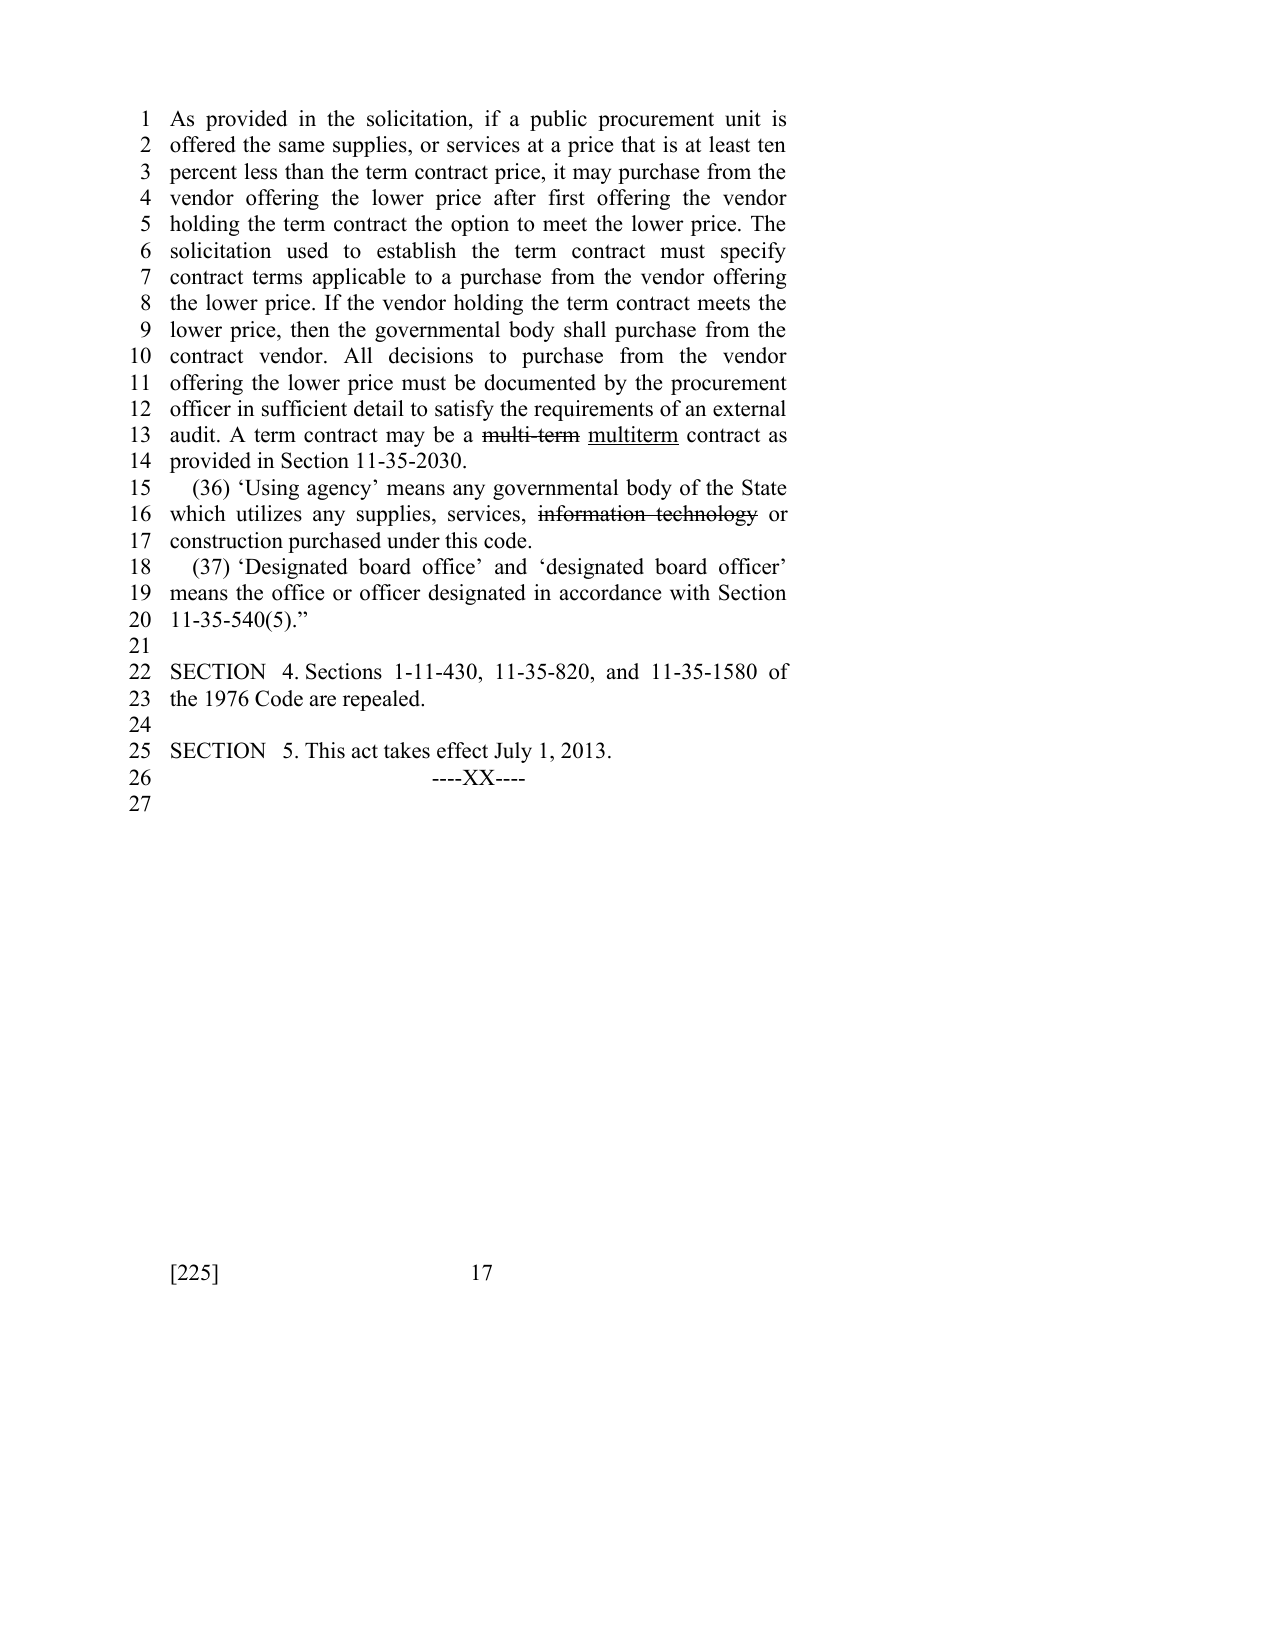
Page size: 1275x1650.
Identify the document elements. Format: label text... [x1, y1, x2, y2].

text (36) ‘Using agency’ means any governmental body of the State which utilizes any supplies, services, information technology or construction purchased under this code. [169, 474, 787, 553]
text SECTION 4. Sections 1-11-430, 11-35-820, and 11-35-1580 of the 1976 Code are repealed. [169, 658, 787, 711]
text ----XX---- [169, 764, 787, 790]
text (37) ‘Designated board office’ and ‘designated board officer’ means the office or officer designated in accordance with Section 11-35-540(5).” [169, 553, 787, 632]
text SECTION 5. This act takes effect July 1, 2013. [169, 737, 787, 764]
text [169, 105, 787, 474]
